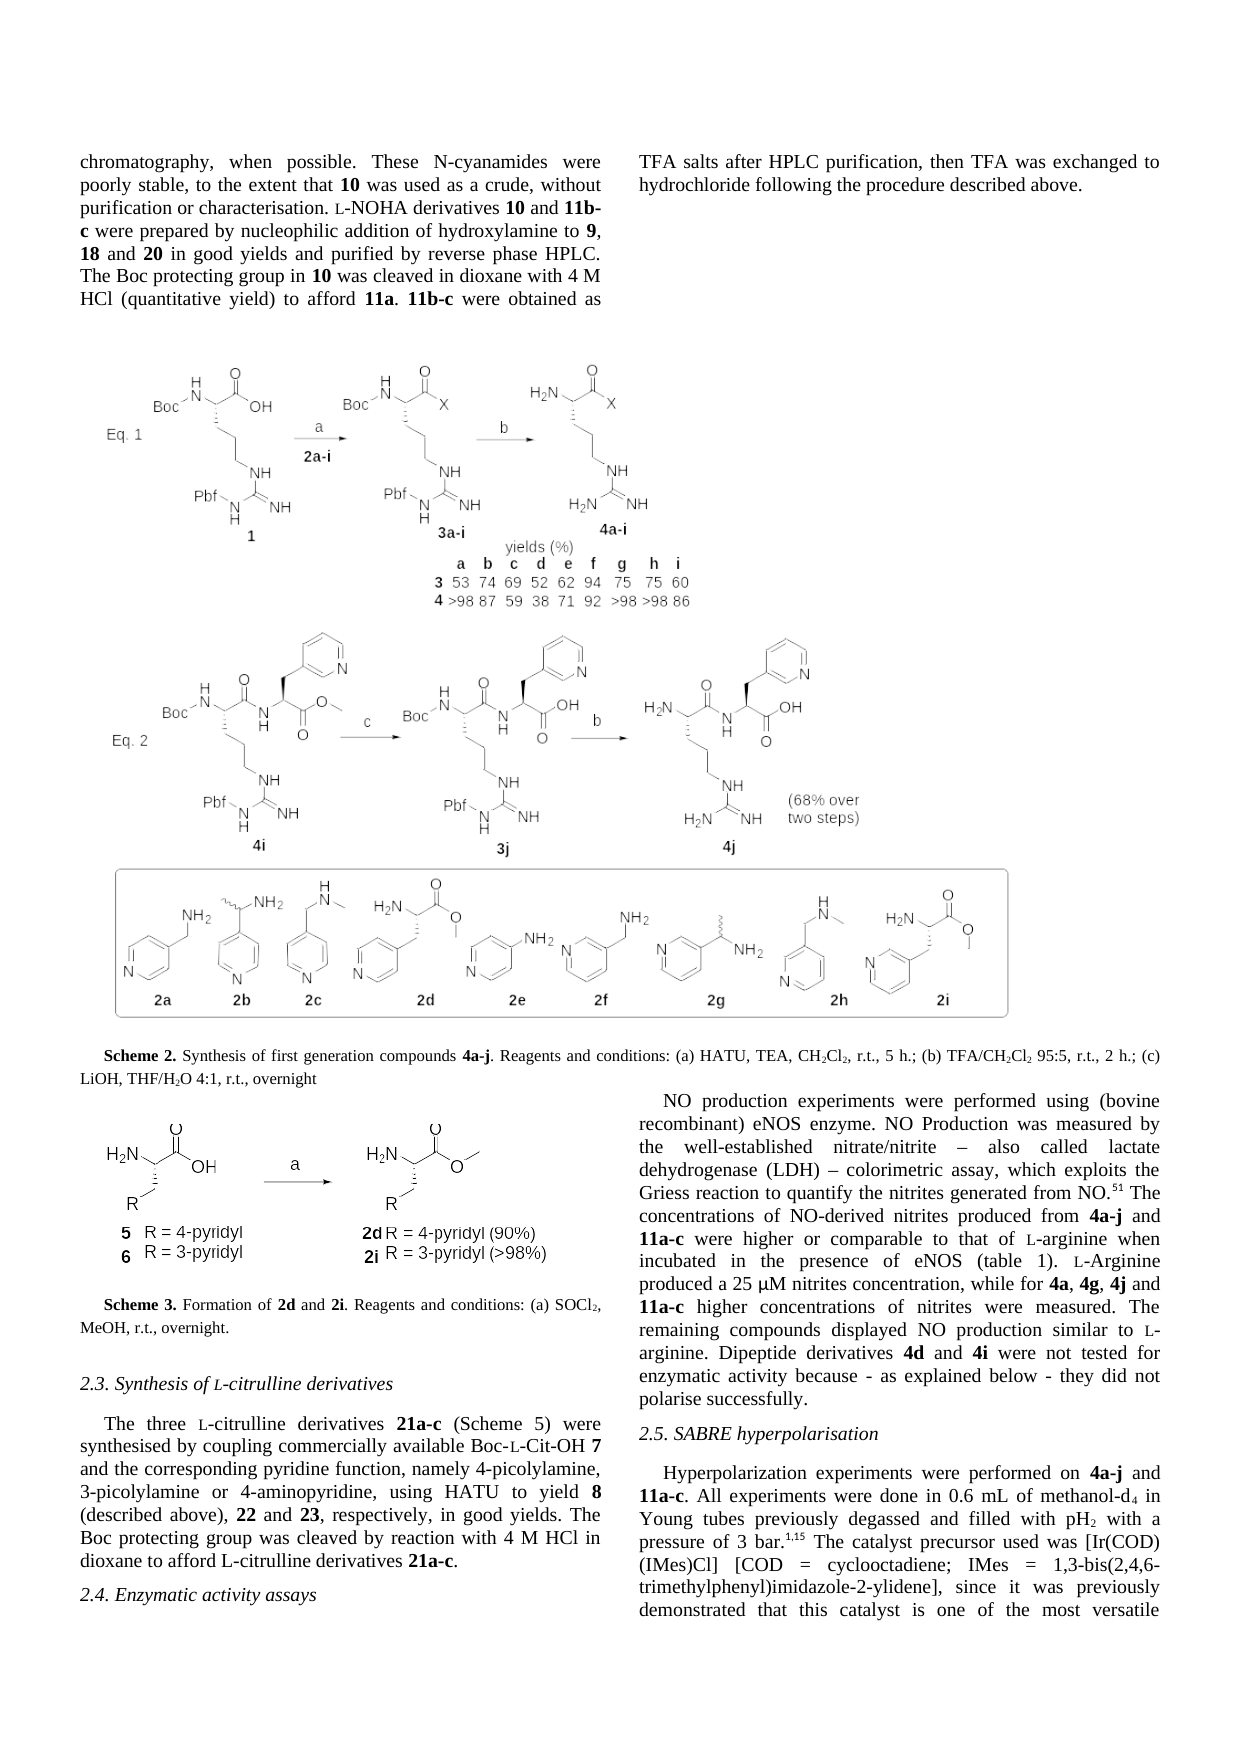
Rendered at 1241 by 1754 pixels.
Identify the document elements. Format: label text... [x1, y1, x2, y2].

text NO production experiments were performed using (bovine recombinant) eNOS enzyme. NO Production was measured by the well-established nitrate/nitrite – also called lactate dehydrogenase (LDH) – colorimetric assay, which exploits the Griess reaction to quantify the nitrites generated from NO.51 The concentrations of NO-derived nitrites produced from 4a-j and 11a-c were higher or comparable to that of l-arginine when incubated in the presence of eNOS (table 1). l-Arginine produced a 25 μM nitrites concentration, while for 4a, 4g, 4j and 11a-c higher concentrations of nitrites were measured. The remaining compounds displayed NO production similar to l- arginine. Dipeptide derivatives 4d and 4i were not tested for enzymatic activity because - as explained below - they did not polarise successfully. [639, 1089, 1160, 1410]
subtitle SABRE hyperpolarisation [639, 1422, 1160, 1444]
text Scheme 2. Synthesis of first generation compounds 4a-j. Reagents and conditions: (a) HATU, TEA, CH2Cl2, r.t., 5 h.; (b) TFA/CH2Cl2 95:5, r.t., 2 h.; (c) LiOH, THF/H2O 4:1, r.t., overnight [80, 1043, 1160, 1089]
subtitle Enzymatic activity assays [80, 1584, 601, 1606]
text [639, 150, 1160, 196]
text Scheme 3. Formation of 2d and 2i. Reagents and conditions: (a) SOCl2, MeOH, r.t., overnight. [80, 1292, 601, 1338]
subtitle Synthesis of l-citrulline derivatives [80, 1373, 601, 1395]
text The three l-citrulline derivatives 21a-c (Scheme 5) were synthesised by coupling commercially available Boc-l-Cit-OH 7 and the corresponding pyridine function, namely 4-picolylamine, 3-picolylamine or 4-aminopyridine, using HATU to yield 8 (described above), 22 and 23, respectively, in good yields. The Boc protecting group was cleaved by reaction with 4 M HCl in dioxane to afford L-citrulline derivatives 21a-c. [80, 1412, 601, 1571]
